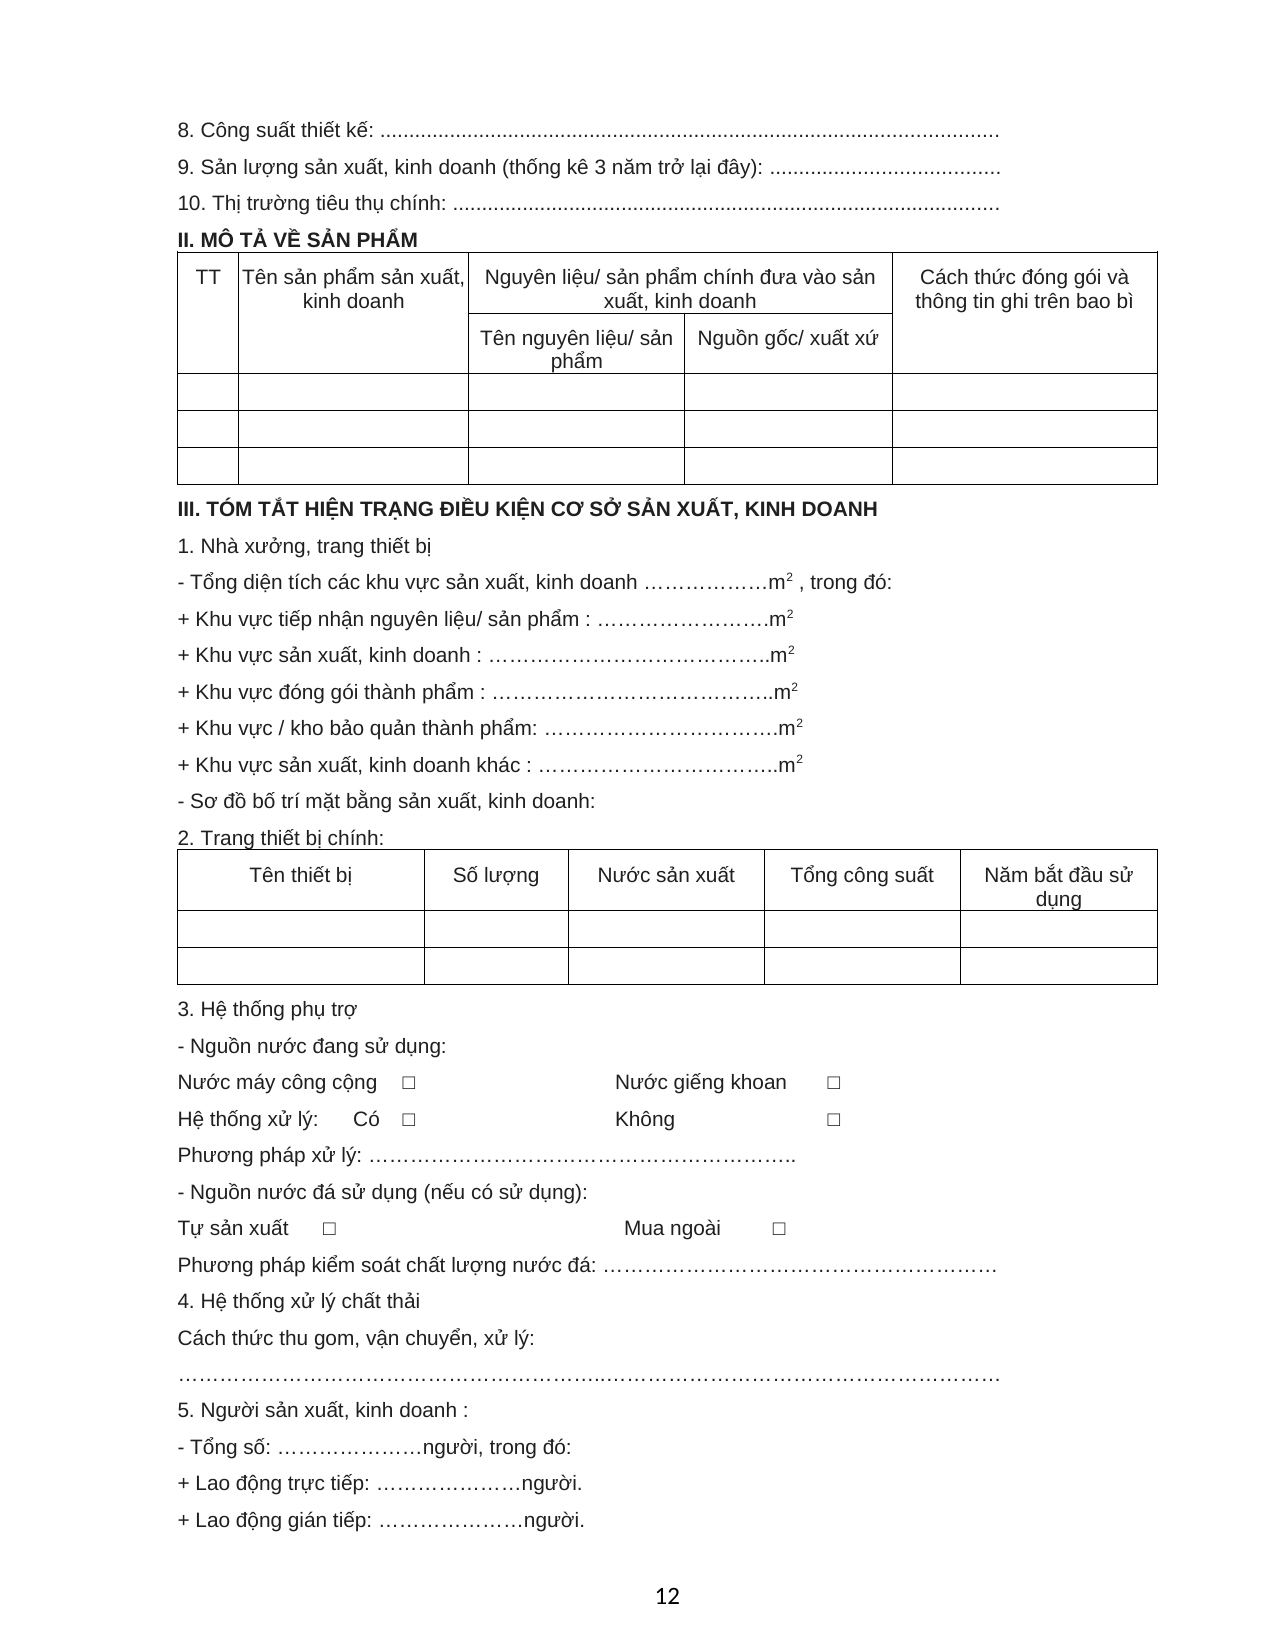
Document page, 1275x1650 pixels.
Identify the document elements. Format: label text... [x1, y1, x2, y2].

table_cell [239, 374, 468, 410]
table_cell [961, 948, 1157, 984]
table_cell [569, 911, 764, 947]
table_header Tên thiết bị [178, 850, 424, 910]
table_header Cách thức đóng gói và thông tin ghi trên bao bì [893, 253, 1157, 373]
text Phương pháp xử lý: …………………………………………………….. [177, 1143, 1157, 1167]
table_cell [893, 374, 1157, 410]
table_cell [765, 948, 960, 984]
table_header Nước sản xuất [569, 850, 764, 910]
table_cell [425, 911, 568, 947]
text + Khu vực sản xuất, kinh doanh : …………………………………..m2 [177, 643, 1157, 667]
text 5. Người sản xuất, kinh doanh : [177, 1398, 1157, 1422]
table_cell Nguồn gốc/ xuất xứ [685, 314, 892, 373]
table_cell [685, 374, 892, 410]
table_cell [893, 448, 1157, 484]
table_header Tên sản phẩm sản xuất, kinh doanh [239, 253, 468, 373]
text Hệ thống xử lý: Có □ Không □ [177, 1107, 1157, 1131]
table_header Tổng công suất [765, 850, 960, 910]
table_cell [239, 411, 468, 447]
table_cell [469, 374, 684, 410]
text 10. Thị trường tiêu thụ chính: [177, 191, 1157, 215]
text 3. Hệ thống phụ trợ [177, 997, 1157, 1021]
table_cell [765, 911, 960, 947]
text - Nguồn nước đá sử dụng (nếu có sử dụng): [177, 1179, 1157, 1203]
text + Lao động trực tiếp: …………………người. [177, 1471, 1157, 1495]
text Phương pháp kiểm soát chất lượng nước đá: ………………………………………………… [177, 1252, 1157, 1276]
text - Sơ đồ bố trí mặt bằng sản xuất, kinh doanh: [177, 789, 1157, 813]
text + Khu vực đóng gói thành phẩm : …………………………………..m2 [177, 679, 1157, 703]
text 2. Trang thiết bị chính: [177, 825, 1157, 849]
table_cell [178, 411, 238, 447]
text II. MÔ TẢ VỀ SẢN PHẨM [177, 227, 1157, 251]
text III. TÓM TẮT HIỆN TRẠNG ĐIỀU KIỆN CƠ SỞ SẢN XUẤT, KINH DOANH [177, 497, 1157, 521]
text Cách thức thu gom, vận chuyển, xử lý: [177, 1325, 1157, 1349]
table_header TT [178, 253, 238, 373]
table_cell [893, 411, 1157, 447]
table_cell [685, 411, 892, 447]
text - Tổng diện tích các khu vực sản xuất, kinh doanh ………………m2 , trong đó: [177, 570, 1157, 594]
text - Tổng số: …………………người, trong đó: [177, 1435, 1157, 1459]
text 9. Sản lượng sản xuất, kinh doanh (thống kê 3 năm trở lại đây): [177, 154, 1157, 178]
text ……………………………………………………..………………………………………………… [177, 1362, 1157, 1386]
text - Nguồn nước đang sử dụng: [177, 1034, 1157, 1058]
table_cell Tên nguyên liệu/ sản phẩm [469, 314, 684, 373]
table_header Năm bắt đầu sử dụng [961, 850, 1157, 910]
table_cell [178, 448, 238, 484]
text + Khu vực sản xuất, kinh doanh khác : ……………………………..m2 [177, 752, 1157, 776]
text + Khu vực / kho bảo quản thành phẩm: …………………………….m2 [177, 716, 1157, 740]
table_cell [685, 448, 892, 484]
text 8. Công suất thiết kế: [177, 118, 1157, 142]
text + Lao động gián tiếp: …………………người. [177, 1508, 1157, 1532]
table_header Số lượng [425, 850, 568, 910]
text 1. Nhà xưởng, trang thiết bị [177, 534, 1157, 558]
text 4. Hệ thống xử lý chất thải [177, 1289, 1157, 1313]
table_cell [961, 911, 1157, 947]
table_cell [178, 374, 238, 410]
table_cell [425, 948, 568, 984]
table_cell [469, 411, 684, 447]
table_cell [178, 911, 424, 947]
text Tự sản xuất □ Mua ngoài □ [177, 1216, 1157, 1240]
text Nước máy công cộng □ Nước giếng khoan □ [177, 1070, 1157, 1094]
table_cell [569, 948, 764, 984]
table_cell [178, 948, 424, 984]
table_header Nguyên liệu/ sản phẩm chính đưa vào sản xuất, kinh doanh [469, 253, 892, 312]
table_cell [239, 448, 468, 484]
table_cell [469, 448, 684, 484]
text + Khu vực tiếp nhận nguyên liệu/ sản phẩm : …………………….m2 [177, 607, 1157, 631]
